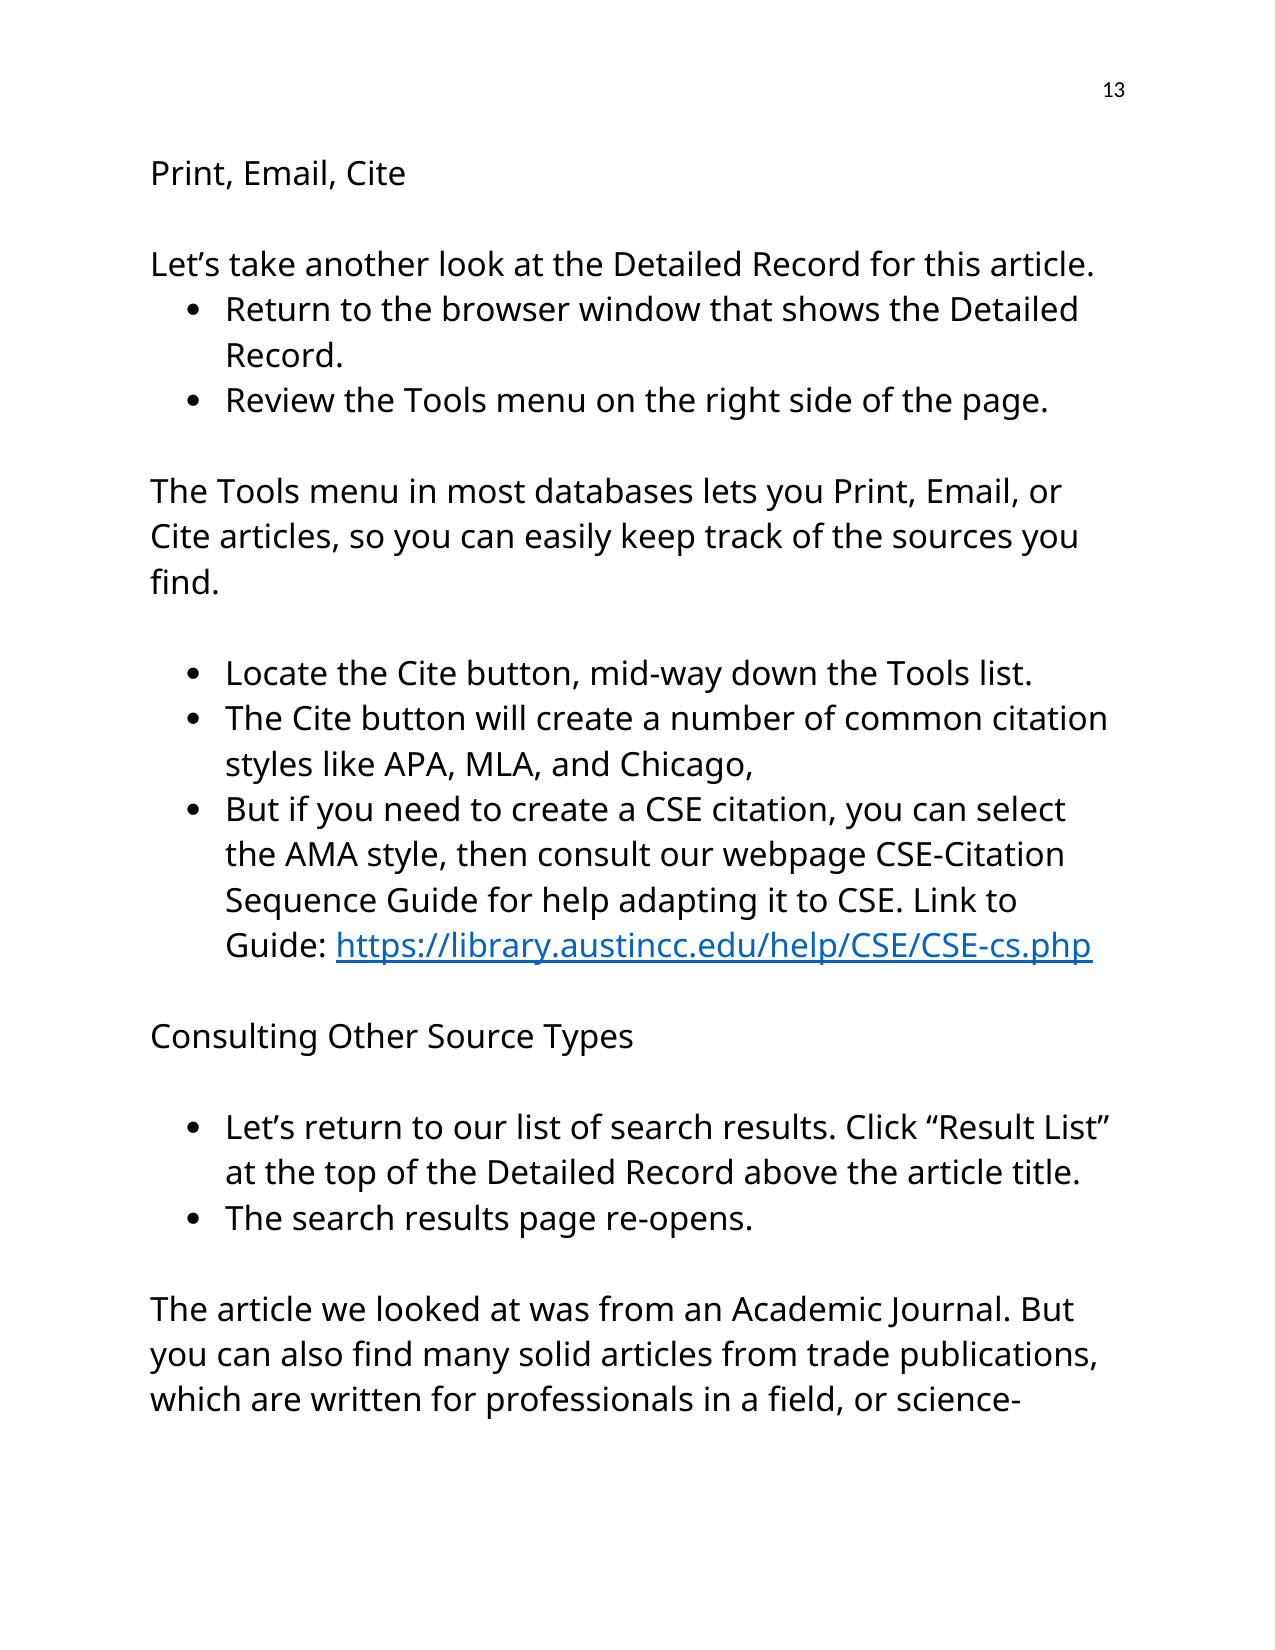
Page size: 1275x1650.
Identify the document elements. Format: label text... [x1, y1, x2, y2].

list Let’s return to our list of search results. Click “Result List” at the top of the Detailed Record above the article title. [187, 1104, 1125, 1194]
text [150, 1285, 1125, 1422]
text Print, Email, Cite [150, 150, 1125, 195]
list Review the Tools menu on the right side of the page. [187, 377, 1125, 422]
text Consulting Other Source Types [150, 1013, 1125, 1058]
text The Tools menu in most databases lets you Print, Email, or Cite articles, so you can easily keep track of the sources you find. [150, 468, 1125, 604]
text Let’s take another look at the Detailed Record for this article. [150, 241, 1125, 286]
list But if you need to create a CSE citation, you can select the AMA style, then consult our webpage CSE-Citation Sequence Guide for help adapting it to CSE. Link to Guide: https://library.austincc.edu/help/CSE/CSE-cs.php [187, 786, 1125, 967]
list The Cite button will create a number of common citation styles like APA, MLA, and Chicago, [187, 695, 1125, 786]
list Locate the Cite button, mid-way down the Tools list. [187, 649, 1125, 695]
list The search results page re-opens. [187, 1194, 1125, 1240]
list Return to the browser window that shows the Detailed Record. [187, 286, 1125, 377]
